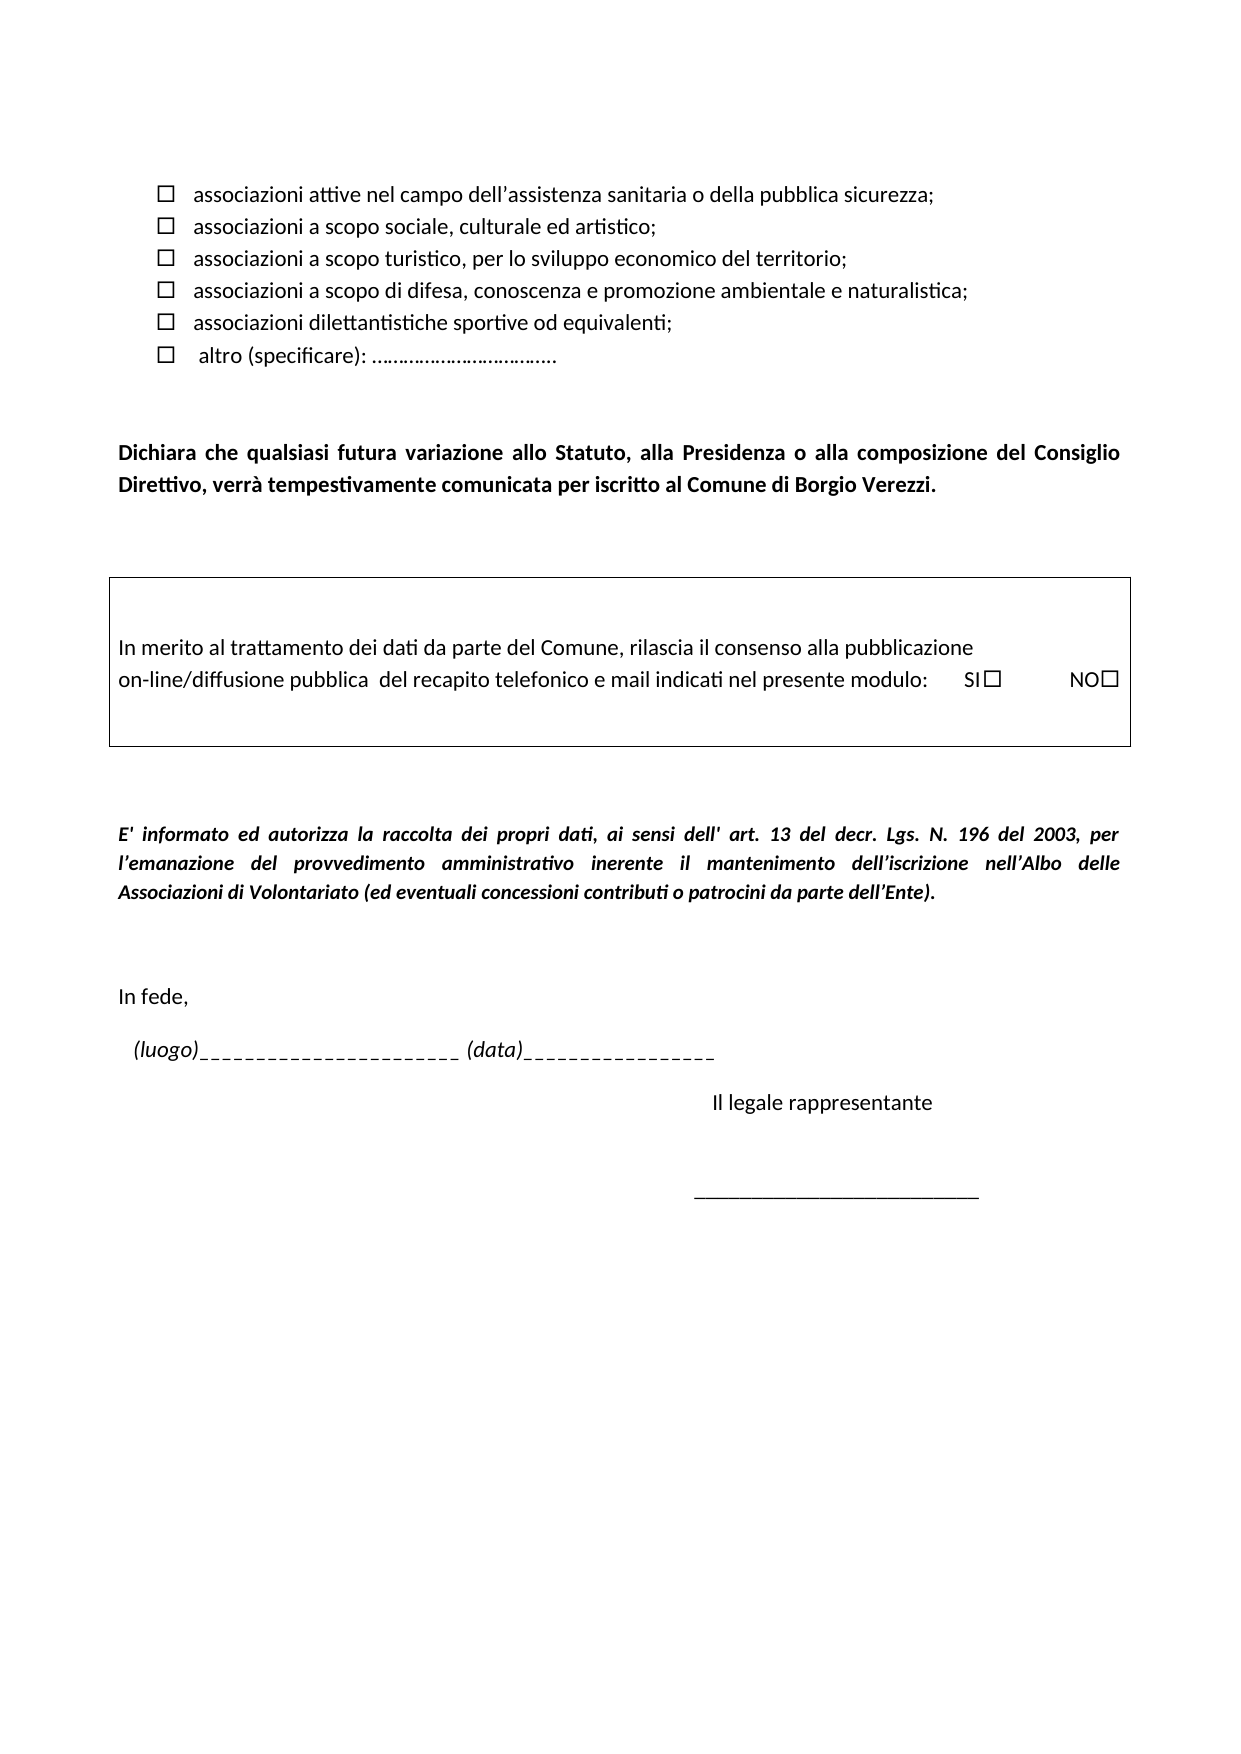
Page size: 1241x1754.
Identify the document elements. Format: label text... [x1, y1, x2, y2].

list associazioni attive nel campo dell’assistenza sanitaria o della pubblica sicurezza; [156, 180, 1122, 208]
list altro (specificare): …………………………….. [156, 341, 1122, 369]
list associazioni a scopo di difesa, conoscenza e promozione ambientale e naturalistica; [156, 276, 1122, 304]
text In merito al trattamento dei dati da parte del Comune, rilascia il consenso alla pubblicazione on-line/diffusione pubblica del recapito telefonico e mail indicati nel presente modulo: SI NO [110, 630, 1130, 693]
list associazioni a scopo turistico, per lo sviluppo economico del territorio; [156, 244, 1122, 272]
text Il legale rappresentante [575, 1088, 1122, 1117]
list associazioni a scopo sociale, culturale ed artistico; [156, 212, 1122, 240]
text (luogo)_______________________ (data)_________________ [133, 1036, 1122, 1063]
text E' informato ed autorizza la raccolta dei propri dati, ai sensi dell' art. 13 del decr. Lgs. N. 196 del 2003, per l’emanazione del provvedimento amministrativo inerente il mantenimento dell’iscrizione nell’Albo delle Associazioni di Volontariato (ed eventuali concessioni contributi o patrocini da parte dell’Ente). [118, 821, 1122, 905]
text Dichiara che qualsiasi futura variazione allo Statuto, alla Presidenza o alla composizione del Consiglio Direttivo, verrà tempestivamente comunicata per iscritto al Comune di Borgio Verezzi. [118, 438, 1122, 499]
text _________________________ [694, 1142, 1122, 1202]
text In fede, [118, 982, 1122, 1011]
list associazioni dilettantistiche sportive od equivalenti; [156, 308, 1122, 337]
